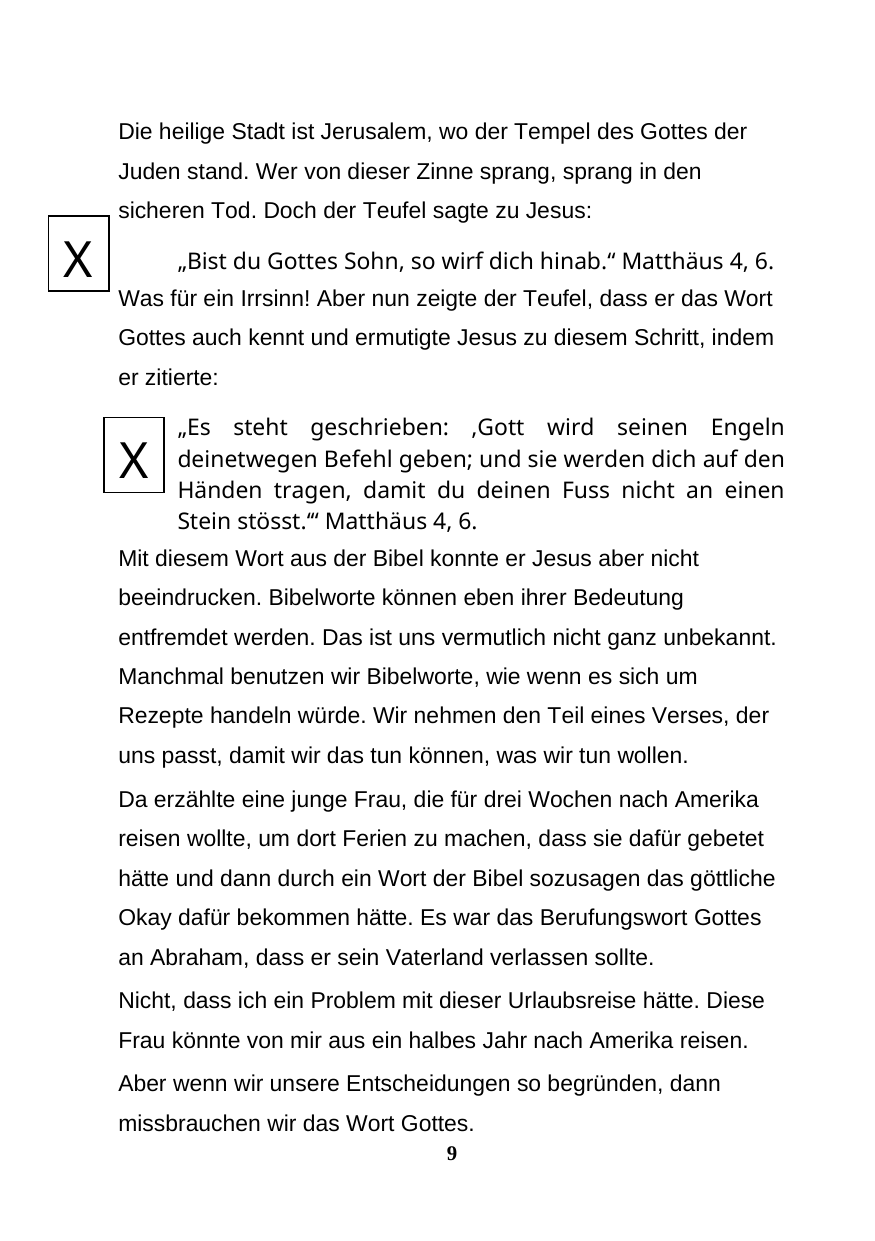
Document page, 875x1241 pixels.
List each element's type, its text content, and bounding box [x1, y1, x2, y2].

text Da erzählte eine junge Frau, die für drei Wochen nach Amerika reisen wollte, um dort Ferien zu machen, dass sie dafür gebetet hätte und dann durch ein Wort der Bibel sozusagen das göttliche Okay dafür bekommen hätte. Es war das Berufungswort Gottes an Abraham, dass er sein Vaterland verlassen sollte. [118, 786, 785, 970]
text „Bist du Gottes Sohn, so wirf dich hinab.“ Matthäus 4, 6. [177, 245, 785, 276]
text Mit diesem Wort aus der Bibel konnte er Jesus aber nicht beeindrucken. Bibelworte können eben ihrer Bedeutung entfremdet werden. Das ist uns vermutlich nicht ganz unbekannt. Manchmal benutzen wir Bibelworte, wie wenn es sich um Rezepte handeln würde. Wir nehmen den Teil eines Verses, der uns passt, damit wir das tun können, was wir tun wollen. [118, 544, 785, 768]
text Was für ein Irrsinn! Aber nun zeigte der Teufel, dass er das Wort Gottes auch kennt und ermutigte Jesus zu diesem Schritt, indem er zitierte: [118, 284, 785, 390]
text Nicht, dass ich ein Problem mit dieser Urlaubsreise hätte. Diese Frau könnte von mir aus ein halbes Jahr nach Amerika reisen. [118, 987, 785, 1053]
text „Es steht geschrieben: ‚Gott wird seinen Engeln deinetwegen Befehl geben; und sie werden dich auf den Händen tragen, damit du deinen Fuss nicht an einen Stein stösst.‘“ Matthäus 4, 6. [177, 411, 785, 536]
text Aber wenn wir unsere Entscheidungen so begründen, dann missbrauchen wir das Wort Gottes. [118, 1070, 785, 1136]
text Die heilige Stadt ist Jerusalem, wo der Tempel des Gottes der Juden stand. Wer von dieser Zinne sprang, sprang in den sicheren Tod. Doch der Teufel sagte zu Jesus: [118, 118, 785, 223]
